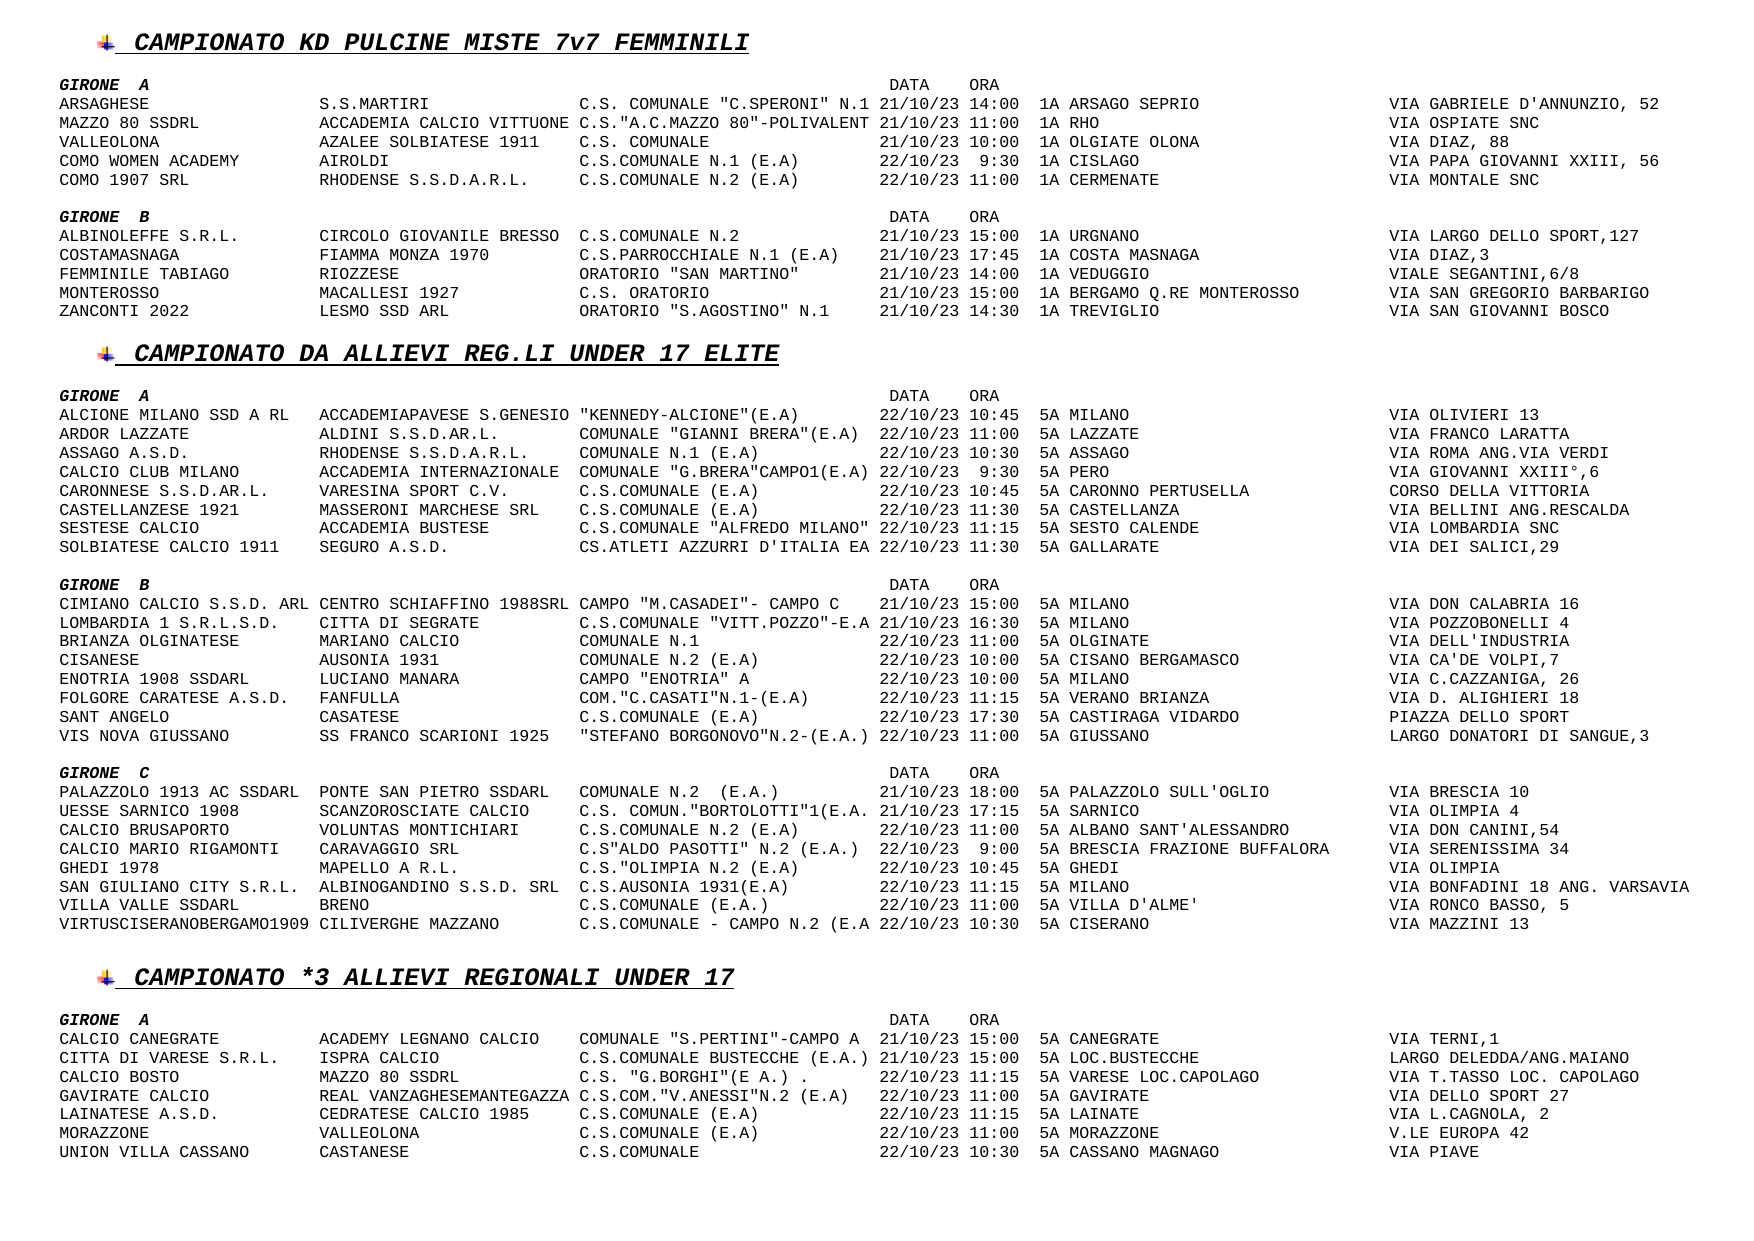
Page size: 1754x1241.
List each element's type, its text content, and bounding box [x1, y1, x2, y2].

text CALCIO BOSTO MAZZO 80 SSDRL C.S. "G.BORGHI"(E A.) . 22/10/23 11:15 5A VARESE LOC.CAPOLAGO VIA T.TASSO LOC. CAPOLAGO [59, 1068, 1695, 1087]
text GHEDI 1978 MAPELLO A R.L. C.S."OLIMPIA N.2 (E.A) 22/10/23 10:45 5A GHEDI VIA OLIMPIA [59, 859, 1695, 878]
text GIRONE C DATA ORA [59, 765, 1695, 784]
text VILLA VALLE SSDARL BRENO C.S.COMUNALE (E.A.) 22/10/23 11:00 5A VILLA D'ALME' VIA RONCO BASSO, 5 [59, 897, 1695, 916]
text SANT ANGELO CASATESE C.S.COMUNALE (E.A) 22/10/23 17:30 5A CASTIRAGA VIDARDO PIAZZA DELLO SPORT [59, 708, 1695, 727]
text MAZZO 80 SSDRL ACCADEMIA CALCIO VITTUONE C.S."A.C.MAZZO 80"-POLIVALENT 21/10/23 11:00 1A RHO VIA OSPIATE SNC [59, 114, 1695, 133]
picture [97, 968, 115, 986]
text COMO 1907 SRL RHODENSE S.S.D.A.R.L. C.S.COMUNALE N.2 (E.A) 22/10/23 11:00 1A CERMENATE VIA MONTALE SNC [59, 171, 1695, 190]
text GIRONE A DATA ORA [59, 1012, 1695, 1031]
text CITTA DI VARESE S.R.L. ISPRA CALCIO C.S.COMUNALE BUSTECCHE (E.A.) 21/10/23 15:00 5A LOC.BUSTECCHE LARGO DELEDDA/ANG.MAIANO [59, 1049, 1695, 1068]
text ASSAGO A.S.D. RHODENSE S.S.D.A.R.L. COMUNALE N.1 (E.A) 22/10/23 10:30 5A ASSAGO VIA ROMA ANG.VIA VERDI [59, 444, 1695, 463]
text COSTAMASNAGA FIAMMA MONZA 1970 C.S.PARROCCHIALE N.1 (E.A) 21/10/23 17:45 1A COSTA MASNAGA VIA DIAZ,3 [59, 246, 1695, 265]
text MORAZZONE VALLEOLONA C.S.COMUNALE (E.A) 22/10/23 11:00 5A MORAZZONE V.LE EUROPA 42 [59, 1125, 1695, 1144]
picture [97, 345, 115, 362]
picture [97, 33, 115, 51]
text ALCIONE MILANO SSD A RL ACCADEMIAPAVESE S.GENESIO "KENNEDY-ALCIONE"(E.A) 22/10/23 10:45 5A MILANO VIA OLIVIERI 13 [59, 407, 1695, 426]
text FOLGORE CARATESE A.S.D. FANFULLA COM."C.CASATI"N.1-(E.A) 22/10/23 11:15 5A VERANO BRIANZA VIA D. ALIGHIERI 18 [59, 689, 1695, 708]
text CALCIO BRUSAPORTO VOLUNTAS MONTICHIARI C.S.COMUNALE N.2 (E.A) 22/10/23 11:00 5A ALBANO SANT'ALESSANDRO VIA DON CANINI,54 [59, 822, 1695, 840]
text CASTELLANZESE 1921 MASSERONI MARCHESE SRL C.S.COMUNALE (E.A) 22/10/23 11:30 5A CASTELLANZA VIA BELLINI ANG.RESCALDA [59, 501, 1695, 520]
text FEMMINILE TABIAGO RIOZZESE ORATORIO "SAN MARTINO" 21/10/23 14:00 1A VEDUGGIO VIALE SEGANTINI,6/8 [59, 265, 1695, 284]
text ARDOR LAZZATE ALDINI S.S.D.AR.L. COMUNALE "GIANNI BRERA"(E.A) 22/10/23 11:00 5A LAZZATE VIA FRANCO LARATTA [59, 426, 1695, 444]
text UESSE SARNICO 1908 SCANZOROSCIATE CALCIO C.S. COMUN."BORTOLOTTI"1(E.A. 21/10/23 17:15 5A SARNICO VIA OLIMPIA 4 [59, 803, 1695, 822]
text GIRONE A DATA ORA [59, 77, 1695, 96]
text BRIANZA OLGINATESE MARIANO CALCIO COMUNALE N.1 22/10/23 11:00 5A OLGINATE VIA DELL'INDUSTRIA [59, 633, 1695, 652]
text UNION VILLA CASSANO CASTANESE C.S.COMUNALE 22/10/23 10:30 5A CASSANO MAGNAGO VIA PIAVE [59, 1144, 1695, 1162]
text ENOTRIA 1908 SSDARL LUCIANO MANARA CAMPO "ENOTRIA" A 22/10/23 10:00 5A MILANO VIA C.CAZZANIGA, 26 [59, 671, 1695, 689]
text ARSAGHESE S.S.MARTIRI C.S. COMUNALE "C.SPERONI" N.1 21/10/23 14:00 1A ARSAGO SEPRIO VIA GABRIELE D'ANNUNZIO, 52 [59, 96, 1695, 114]
text VIS NOVA GIUSSANO SS FRANCO SCARIONI 1925 "STEFANO BORGONOVO"N.2-(E.A.) 22/10/23 11:00 5A GIUSSANO LARGO DONATORI DI SANGUE,3 [59, 727, 1695, 746]
text COMO WOMEN ACADEMY AIROLDI C.S.COMUNALE N.1 (E.A) 22/10/23 9:30 1A CISLAGO VIA PAPA GIOVANNI XXIII, 56 [59, 152, 1695, 171]
text MONTEROSSO MACALLESI 1927 C.S. ORATORIO 21/10/23 15:00 1A BERGAMO Q.RE MONTEROSSO VIA SAN GREGORIO BARBARIGO [59, 284, 1695, 303]
text SOLBIATESE CALCIO 1911 SEGURO A.S.D. CS.ATLETI AZZURRI D'ITALIA EA 22/10/23 11:30 5A GALLARATE VIA DEI SALICI,29 [59, 539, 1695, 558]
text SAN GIULIANO CITY S.R.L. ALBINOGANDINO S.S.D. SRL C.S.AUSONIA 1931(E.A) 22/10/23 11:15 5A MILANO VIA BONFADINI 18 ANG. VARSAVIA [59, 878, 1695, 897]
list CAMPIONATO *3 ALLIEVI REGIONALI UNDER 17 [97, 964, 1695, 993]
text GIRONE A DATA ORA [59, 388, 1695, 407]
text PALAZZOLO 1913 AC SSDARL PONTE SAN PIETRO SSDARL COMUNALE N.2 (E.A.) 21/10/23 18:00 5A PALAZZOLO SULL'OGLIO VIA BRESCIA 10 [59, 784, 1695, 803]
text CALCIO MARIO RIGAMONTI CARAVAGGIO SRL C.S"ALDO PASOTTI" N.2 (E.A.) 22/10/23 9:00 5A BRESCIA FRAZIONE BUFFALORA VIA SERENISSIMA 34 [59, 840, 1695, 859]
text GIRONE B DATA ORA [59, 576, 1695, 595]
text GIRONE B DATA ORA [59, 209, 1695, 228]
text SESTESE CALCIO ACCADEMIA BUSTESE C.S.COMUNALE "ALFREDO MILANO" 22/10/23 11:15 5A SESTO CALENDE VIA LOMBARDIA SNC [59, 520, 1695, 539]
text CARONNESE S.S.D.AR.L. VARESINA SPORT C.V. C.S.COMUNALE (E.A) 22/10/23 10:45 5A CARONNO PERTUSELLA CORSO DELLA VITTORIA [59, 482, 1695, 501]
text ZANCONTI 2022 LESMO SSD ARL ORATORIO "S.AGOSTINO" N.1 21/10/23 14:30 1A TREVIGLIO VIA SAN GIOVANNI BOSCO [59, 303, 1695, 322]
text VALLEOLONA AZALEE SOLBIATESE 1911 C.S. COMUNALE 21/10/23 10:00 1A OLGIATE OLONA VIA DIAZ, 88 [59, 133, 1695, 152]
text LOMBARDIA 1 S.R.L.S.D. CITTA DI SEGRATE C.S.COMUNALE "VITT.POZZO"-E.A 21/10/23 16:30 5A MILANO VIA POZZOBONELLI 4 [59, 614, 1695, 633]
text VIRTUSCISERANOBERGAMO1909 CILIVERGHE MAZZANO C.S.COMUNALE - CAMPO N.2 (E.A 22/10/23 10:30 5A CISERANO VIA MAZZINI 13 [59, 916, 1695, 935]
text ALBINOLEFFE S.R.L. CIRCOLO GIOVANILE BRESSO C.S.COMUNALE N.2 21/10/23 15:00 1A URGNANO VIA LARGO DELLO SPORT,127 [59, 228, 1695, 246]
list CAMPIONATO DA ALLIEVI REG.LI UNDER 17 ELITE [97, 341, 1695, 369]
text CISANESE AUSONIA 1931 COMUNALE N.2 (E.A) 22/10/23 10:00 5A CISANO BERGAMASCO VIA CA'DE VOLPI,7 [59, 652, 1695, 671]
text CALCIO CANEGRATE ACADEMY LEGNANO CALCIO COMUNALE "S.PERTINI"-CAMPO A 21/10/23 15:00 5A CANEGRATE VIA TERNI,1 [59, 1031, 1695, 1049]
text CALCIO CLUB MILANO ACCADEMIA INTERNAZIONALE COMUNALE "G.BRERA"CAMPO1(E.A) 22/10/23 9:30 5A PERO VIA GIOVANNI XXIII°,6 [59, 463, 1695, 482]
list CAMPIONATO KD PULCINE MISTE 7v7 FEMMINILI [97, 29, 1695, 58]
text GAVIRATE CALCIO REAL VANZAGHESEMANTEGAZZA C.S.COM."V.ANESSI"N.2 (E.A) 22/10/23 11:00 5A GAVIRATE VIA DELLO SPORT 27 [59, 1087, 1695, 1106]
text CIMIANO CALCIO S.S.D. ARL CENTRO SCHIAFFINO 1988SRL CAMPO "M.CASADEI"- CAMPO C 21/10/23 15:00 5A MILANO VIA DON CALABRIA 16 [59, 595, 1695, 614]
text LAINATESE A.S.D. CEDRATESE CALCIO 1985 C.S.COMUNALE (E.A) 22/10/23 11:15 5A LAINATE VIA L.CAGNOLA, 2 [59, 1106, 1695, 1125]
